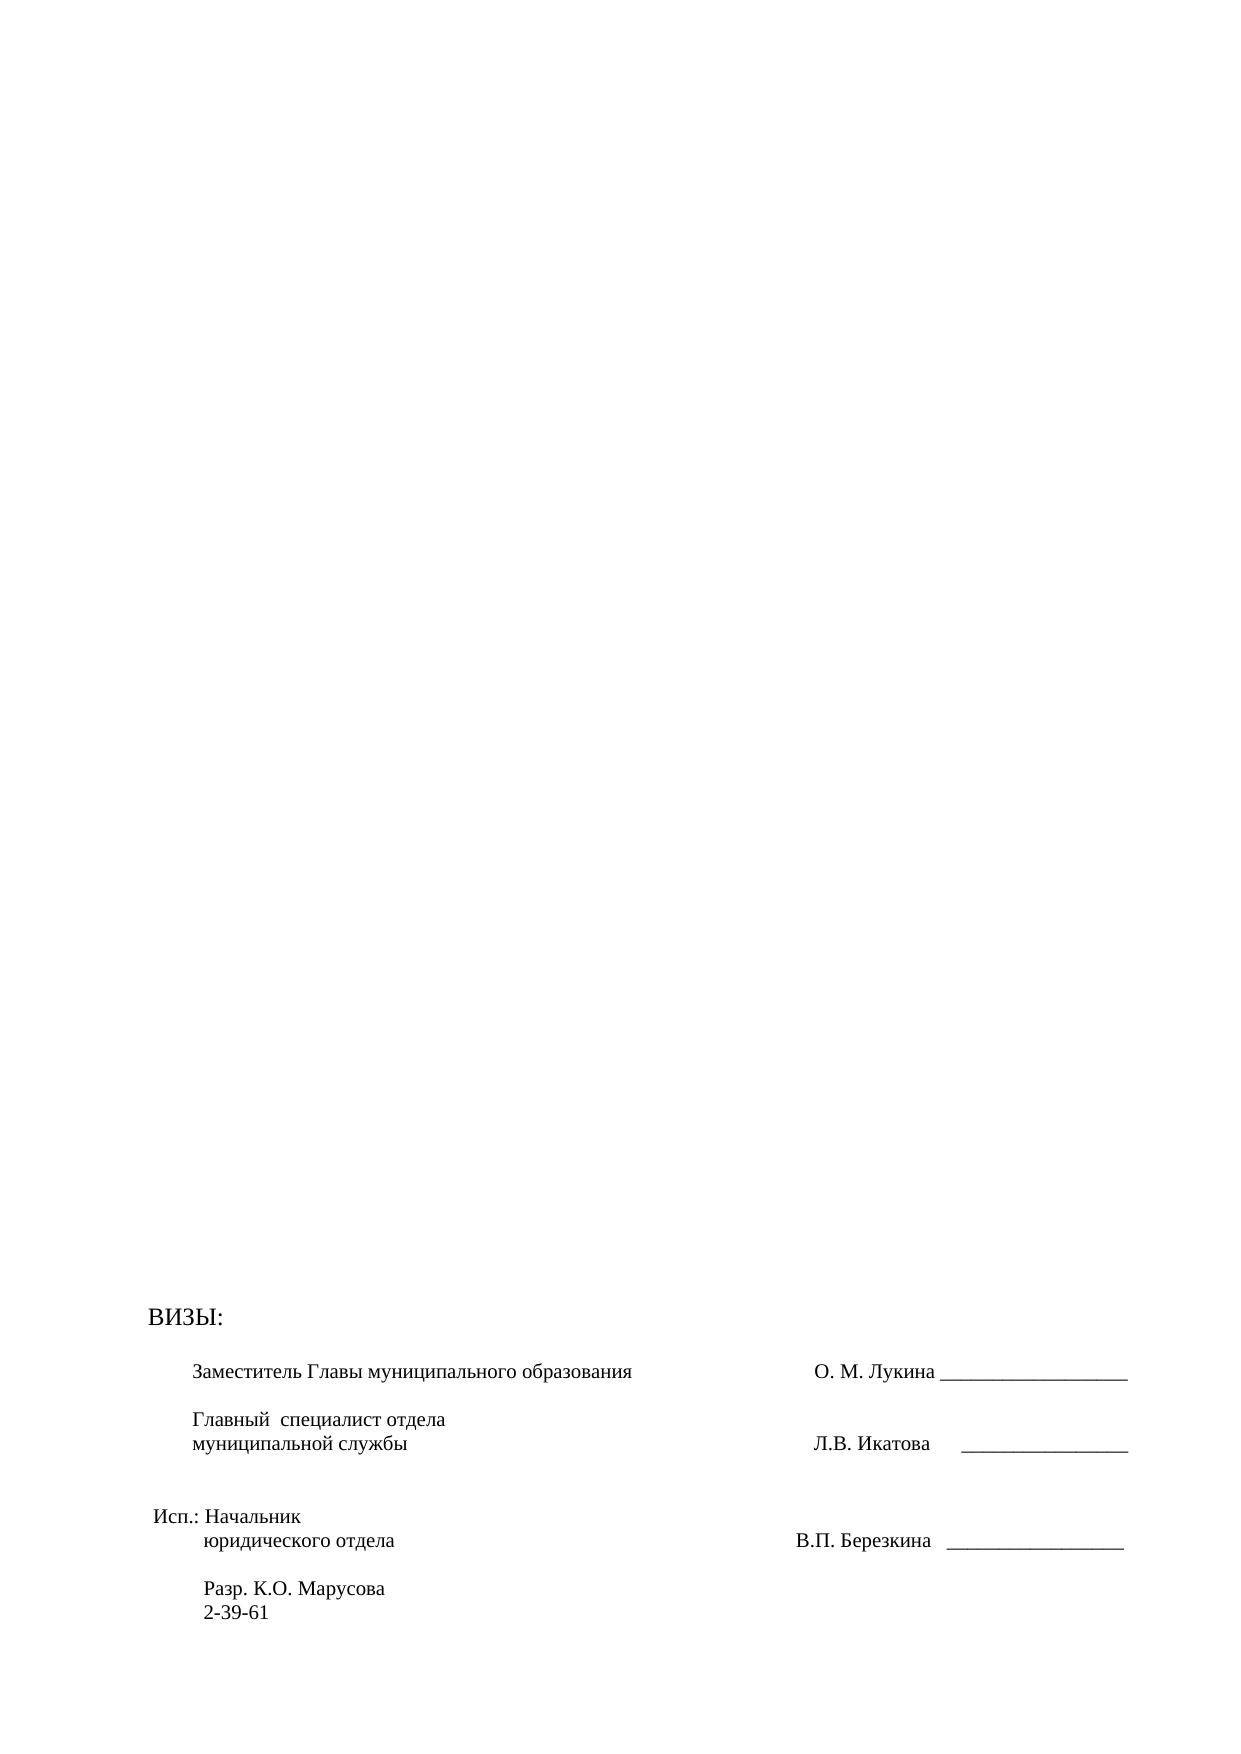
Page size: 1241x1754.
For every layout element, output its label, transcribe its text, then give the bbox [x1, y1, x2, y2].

text юридического отдела В.П. Березкина _________________ [177, 1528, 1181, 1552]
text муниципальной службы Л.В. Икатова ________________ [192, 1431, 1181, 1455]
text 2-39-61 [177, 1600, 1181, 1624]
text Заместитель Главы муниципального образования О. М. Лукина __________________ [192, 1359, 1181, 1383]
text Исп.: Начальник [148, 1503, 1181, 1528]
text Главный специалист отдела [192, 1407, 1181, 1431]
text Разр. К.О. Марусова [177, 1576, 1181, 1600]
text ВИЗЫ: [148, 1302, 1181, 1330]
